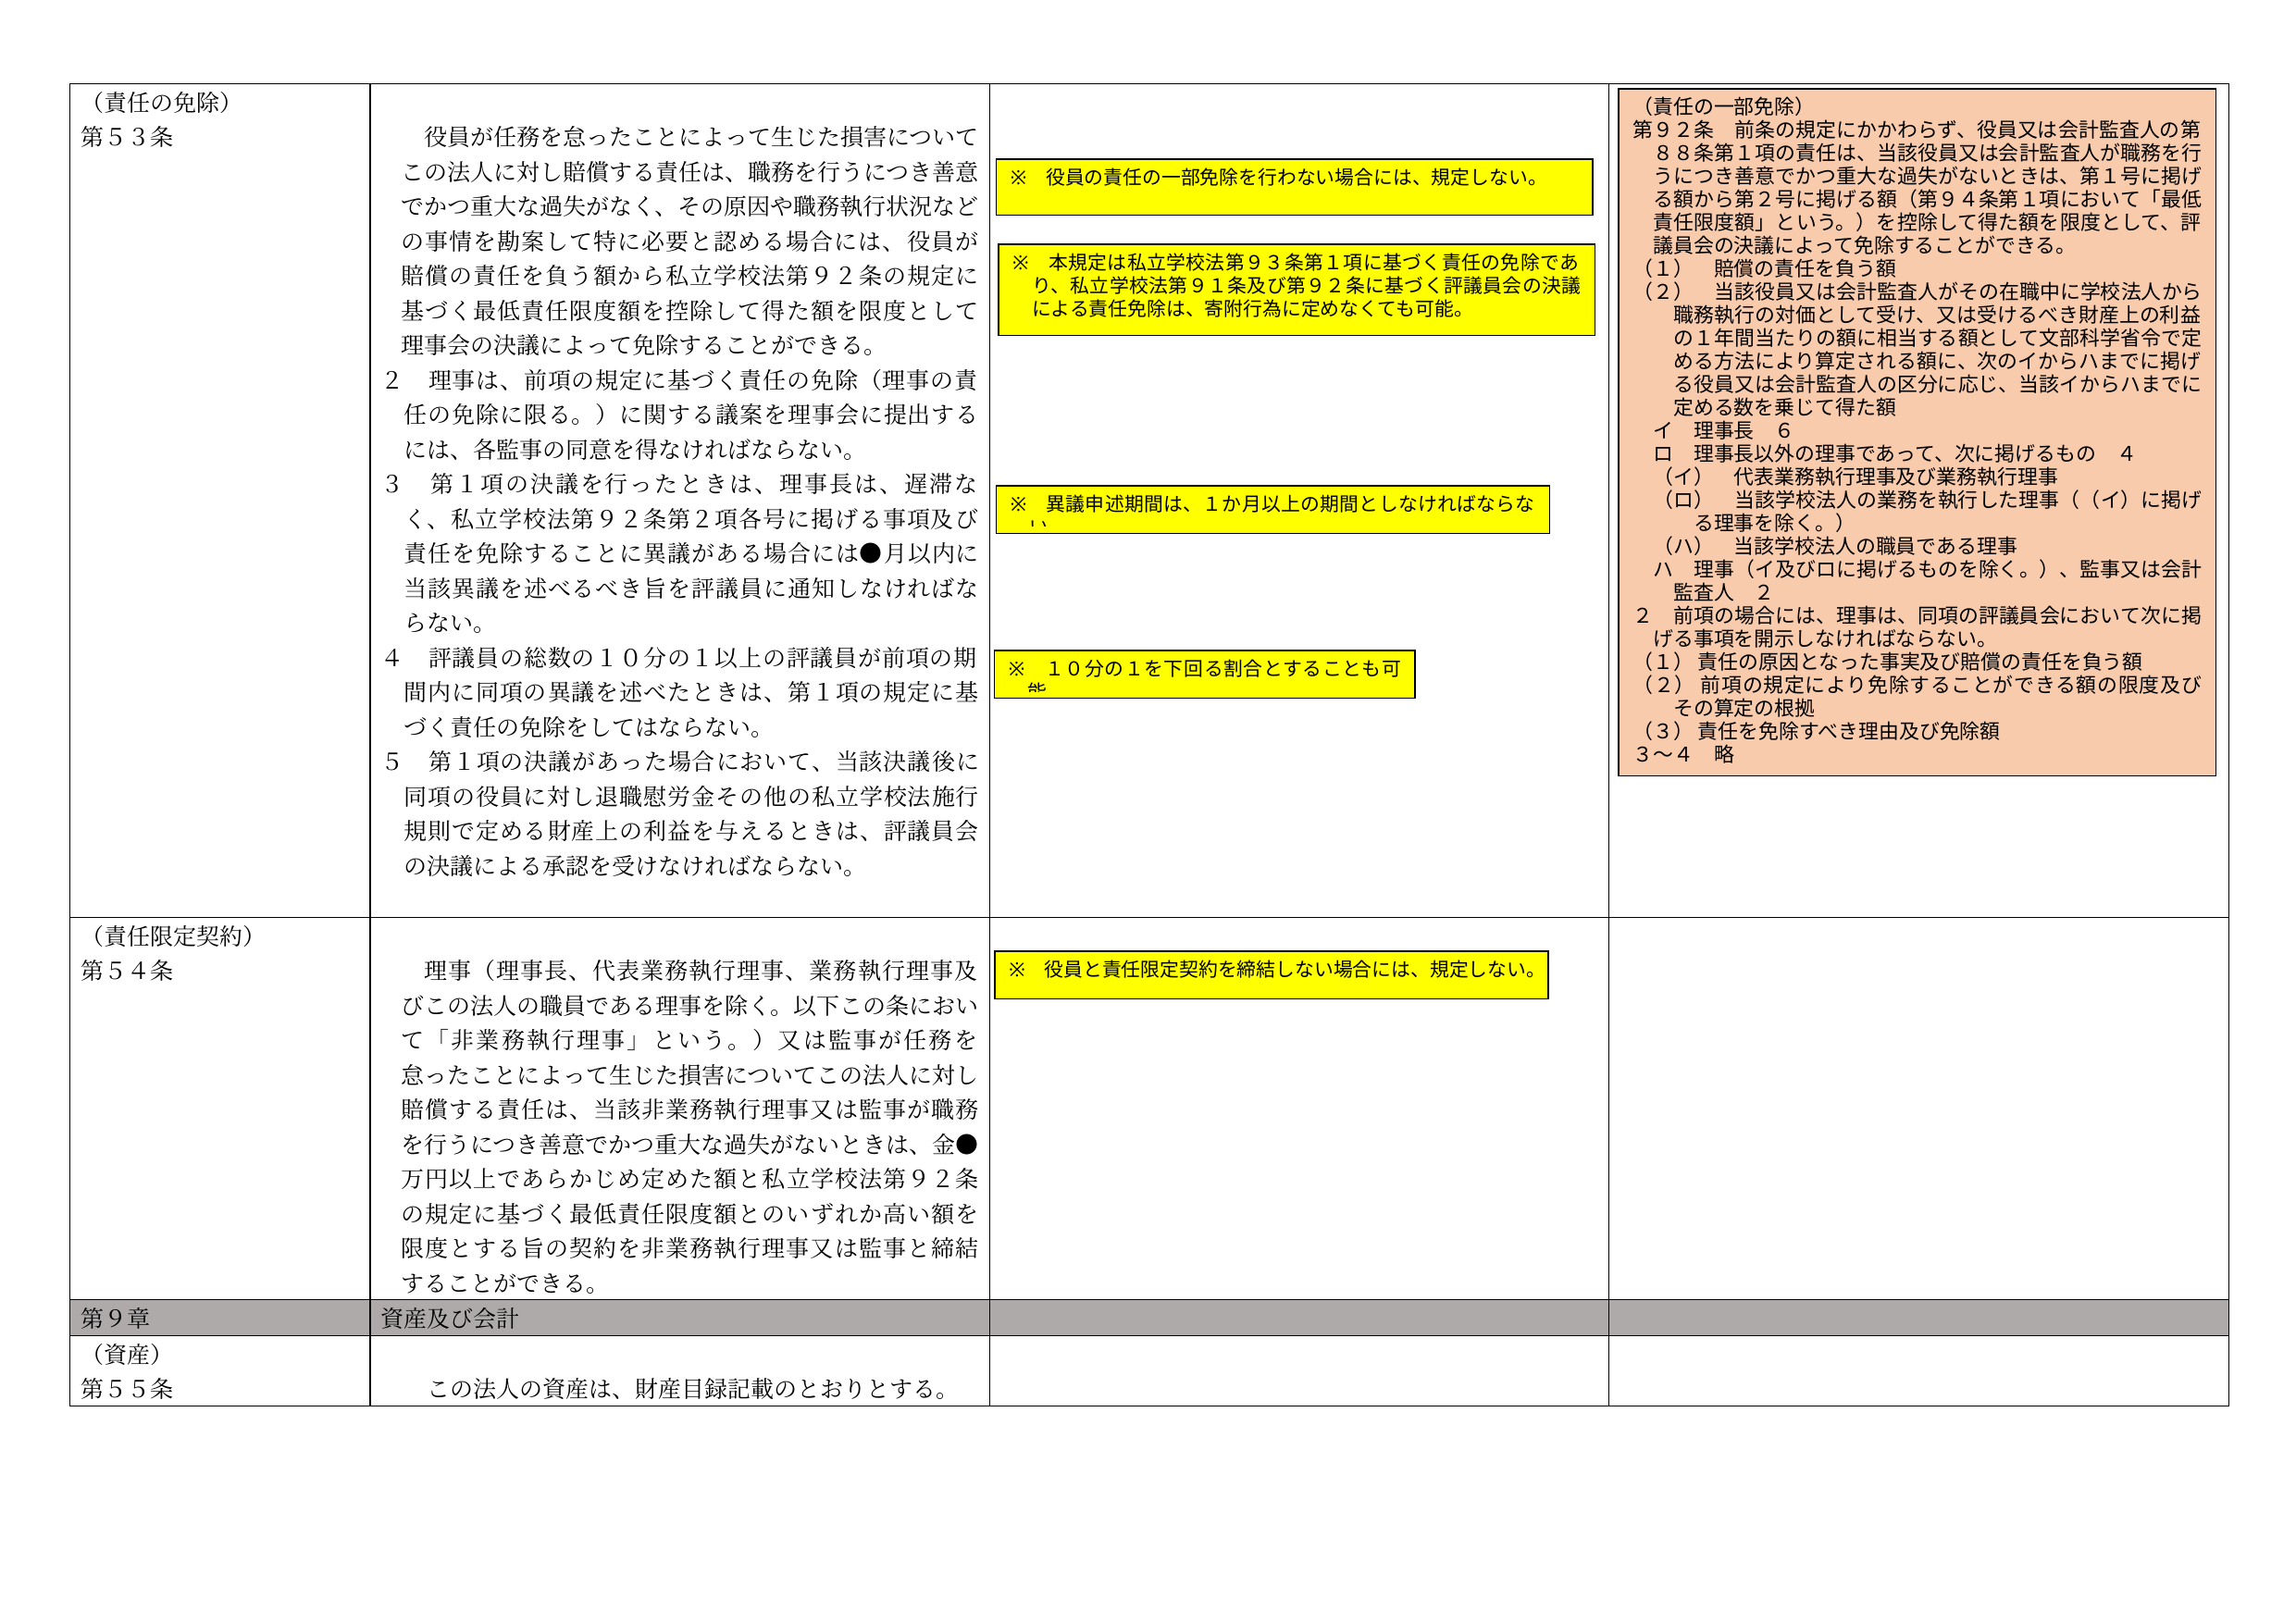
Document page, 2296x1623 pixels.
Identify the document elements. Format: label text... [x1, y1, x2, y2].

table_cell 第９章 [70, 1300, 369, 1335]
table_cell [990, 918, 1608, 1299]
table_cell （責任限定契約） 第５４条 [70, 918, 369, 1299]
table_cell [1609, 1336, 2228, 1406]
table_cell この法人の資産は、財産目録記載のとおりとする。 [371, 1336, 989, 1406]
table_cell 理事（理事長、代表業務執行理事、業務執行理事及びこの法人の職員である理事を除く。以下この条において「非業務執行理事」という。）又は監事が任務を怠ったことによって生じた損害についてこの法人に対し賠償する責任は、当該非業務執行理事又は監事が職務を行うにつき善意でかつ重大な過失がないときは、金●万円以上であらかじめ定めた額と私立学校法第９２条の規定に基づく最低責任限度額とのいずれか高い額を限度とする旨の契約を非業務執行理事又は監事と締結することができる。 [371, 918, 989, 1299]
table_header [990, 84, 1608, 917]
table_cell （資産） 第５５条 [70, 1336, 369, 1406]
table_cell [990, 1300, 1608, 1335]
table_cell [990, 1336, 1608, 1406]
table_header 役員が任務を怠ったことによって生じた損害についてこの法人に対し賠償する責任は、職務を行うにつき善意でかつ重大な過失がなく、その原因や職務執行状況などの事情を勘案して特に必要と認める場合には、役員が賠償の責任を負う額から私立学校法第９２条の規定に基づく最低責任限度額を控除して得た額を限度として理事会の決議によって免除することができる。 ２ 理事は、前項の規定に基づく責任の免除（理事の責任の免除に限る。）に関する議案を理事会に提出するには、各監事の同意を得なければならない。 ３ 第１項の決議を行ったときは、理事長は、遅滞なく、私立学校法第９２条第２項各号に掲げる事項及び責任を免除することに異議がある場合には●月以内に当該異議を述べるべき旨を評議員に通知しなければならない。 ４ 評議員の総数の１０分の１以上の評議員が前項の期間内に同項の異議を述べたときは、第１項の規定に基づく責任の免除をしてはならない。 ５ 第１項の決議があった場合において、当該決議後に同項の役員に対し退職慰労金その他の私立学校法施行規則で定める財産上の利益を与えるときは、評議員会の決議による承認を受けなければならない。 [371, 84, 989, 917]
table_cell [1609, 918, 2228, 1299]
table_cell [1609, 1300, 2228, 1335]
table_header [1609, 84, 2228, 917]
table_cell 資産及び会計 [371, 1300, 989, 1335]
table_header （責任の免除） 第５３条 [70, 84, 369, 917]
